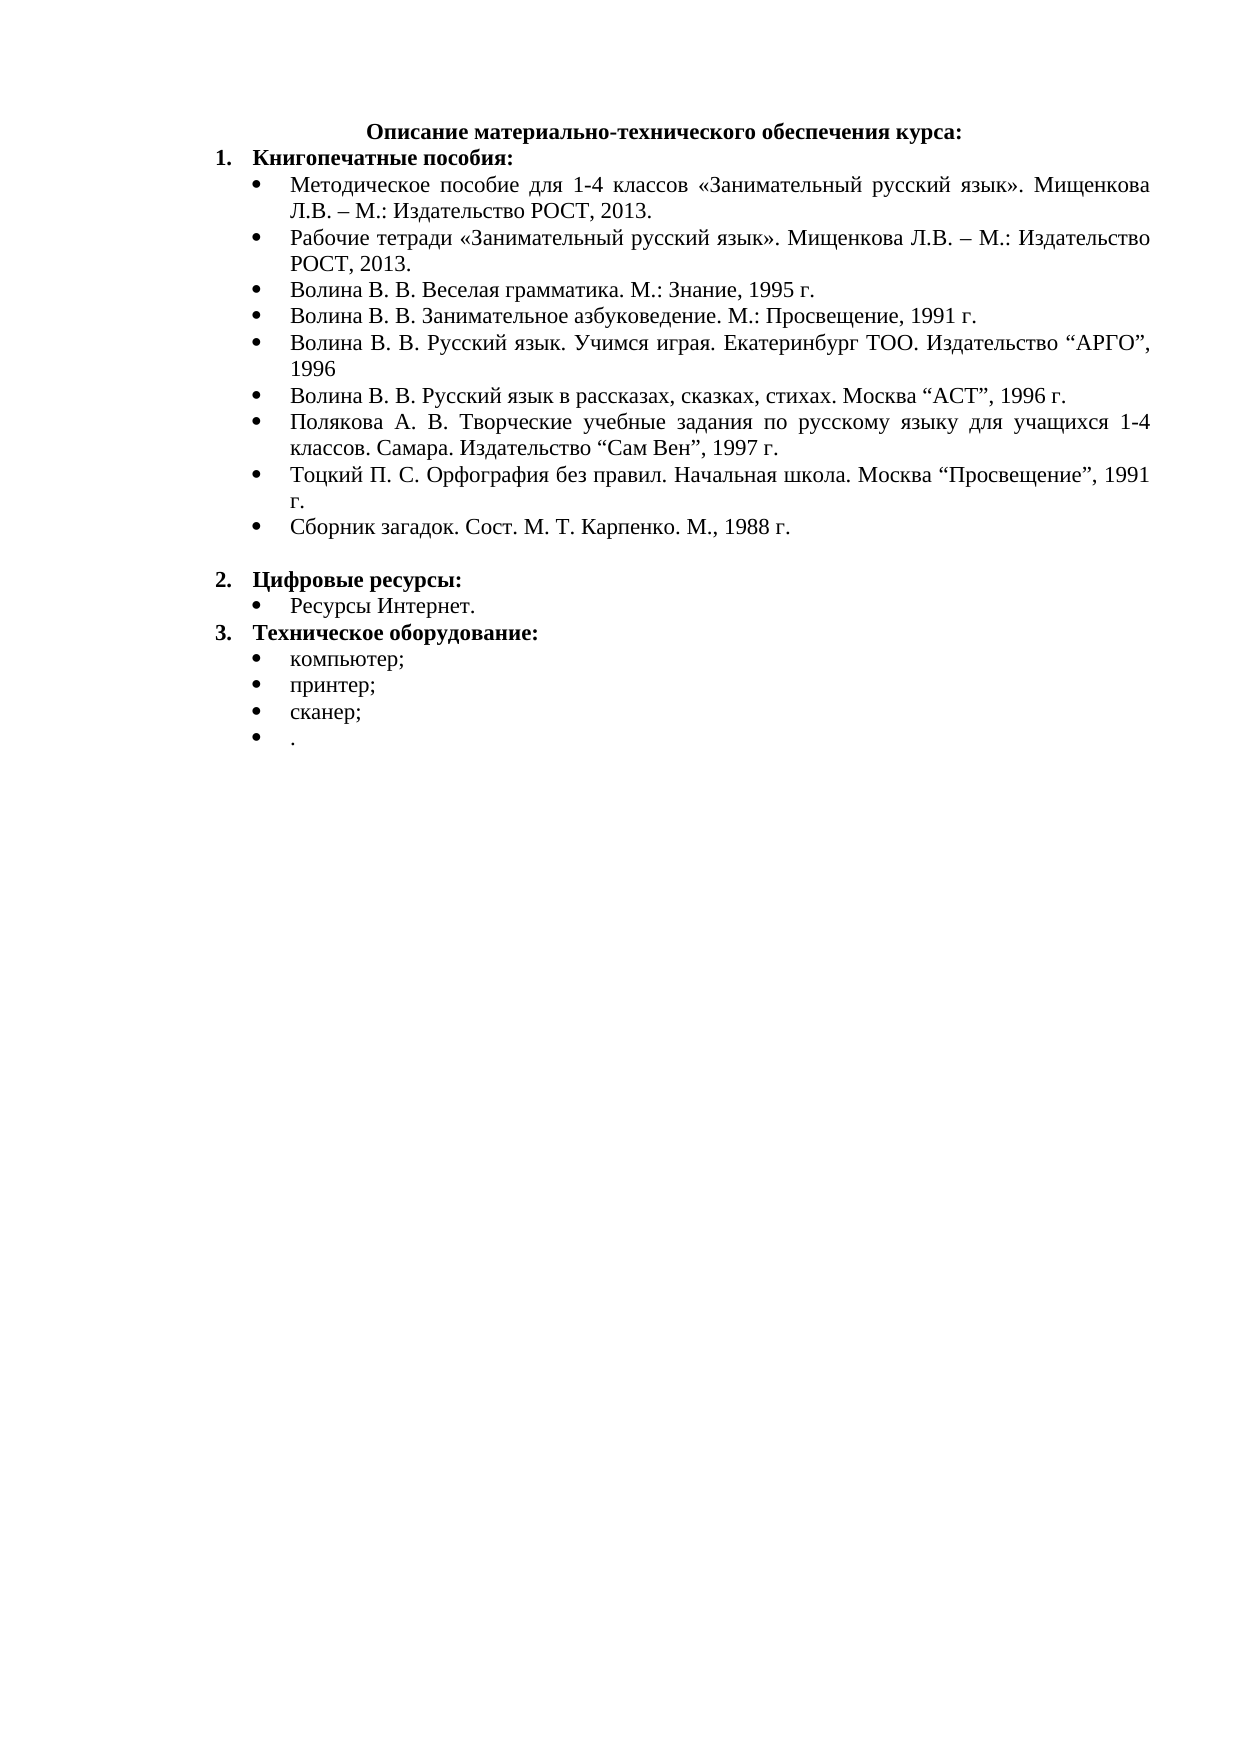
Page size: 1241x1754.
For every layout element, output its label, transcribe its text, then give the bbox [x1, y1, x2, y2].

list компьютер; [252, 645, 1152, 672]
list Книгопечатные пособия: [215, 144, 1152, 171]
list Ресурсы Интернет. [252, 592, 1152, 619]
list Волина В. В. Русский язык. Учимся играя. Екатеринбург ТОО. Издательство “АРГО”, 1996 [252, 329, 1152, 382]
list Рабочие тетради «Занимательный русский язык». Мищенкова Л.В. – М.: Издательство РОСТ, 2013. [252, 223, 1152, 276]
text Описание материально-технического обеспечения курса: [177, 118, 1152, 144]
list Волина В. В. Веселая грамматика. М.: Знание, 1995 г. [252, 276, 1152, 303]
list Волина В. В. Русский язык в рассказах, сказках, стихах. Москва “АСТ”, 1996 г. [252, 382, 1152, 408]
list Полякова А. В. Творческие учебные задания по русскому языку для учащихся 1-4 классов. Самара. Издательство “Сам Вен”, 1997 г. [252, 408, 1152, 461]
list сканер; [252, 698, 1152, 724]
list Тоцкий П. С. Орфография без правил. Начальная школа. Москва “Просвещение”, 1991 г. [252, 461, 1152, 513]
list Цифровые ресурсы: [215, 566, 1152, 592]
list Методическое пособие для 1-4 классов «Занимательный русский язык». Мищенкова Л.В. – М.: Издательство РОСТ, 2013. [252, 171, 1152, 223]
list принтер; [252, 672, 1152, 698]
list . [252, 724, 1152, 751]
list Техническое оборудование: [215, 619, 1152, 645]
list Волина В. В. Занимательное азбуковедение. М.: Просвещение, 1991 г. [252, 303, 1152, 329]
list Сборник загадок. Сост. М. Т. Карпенко. М., 1988 г. [252, 513, 1152, 540]
